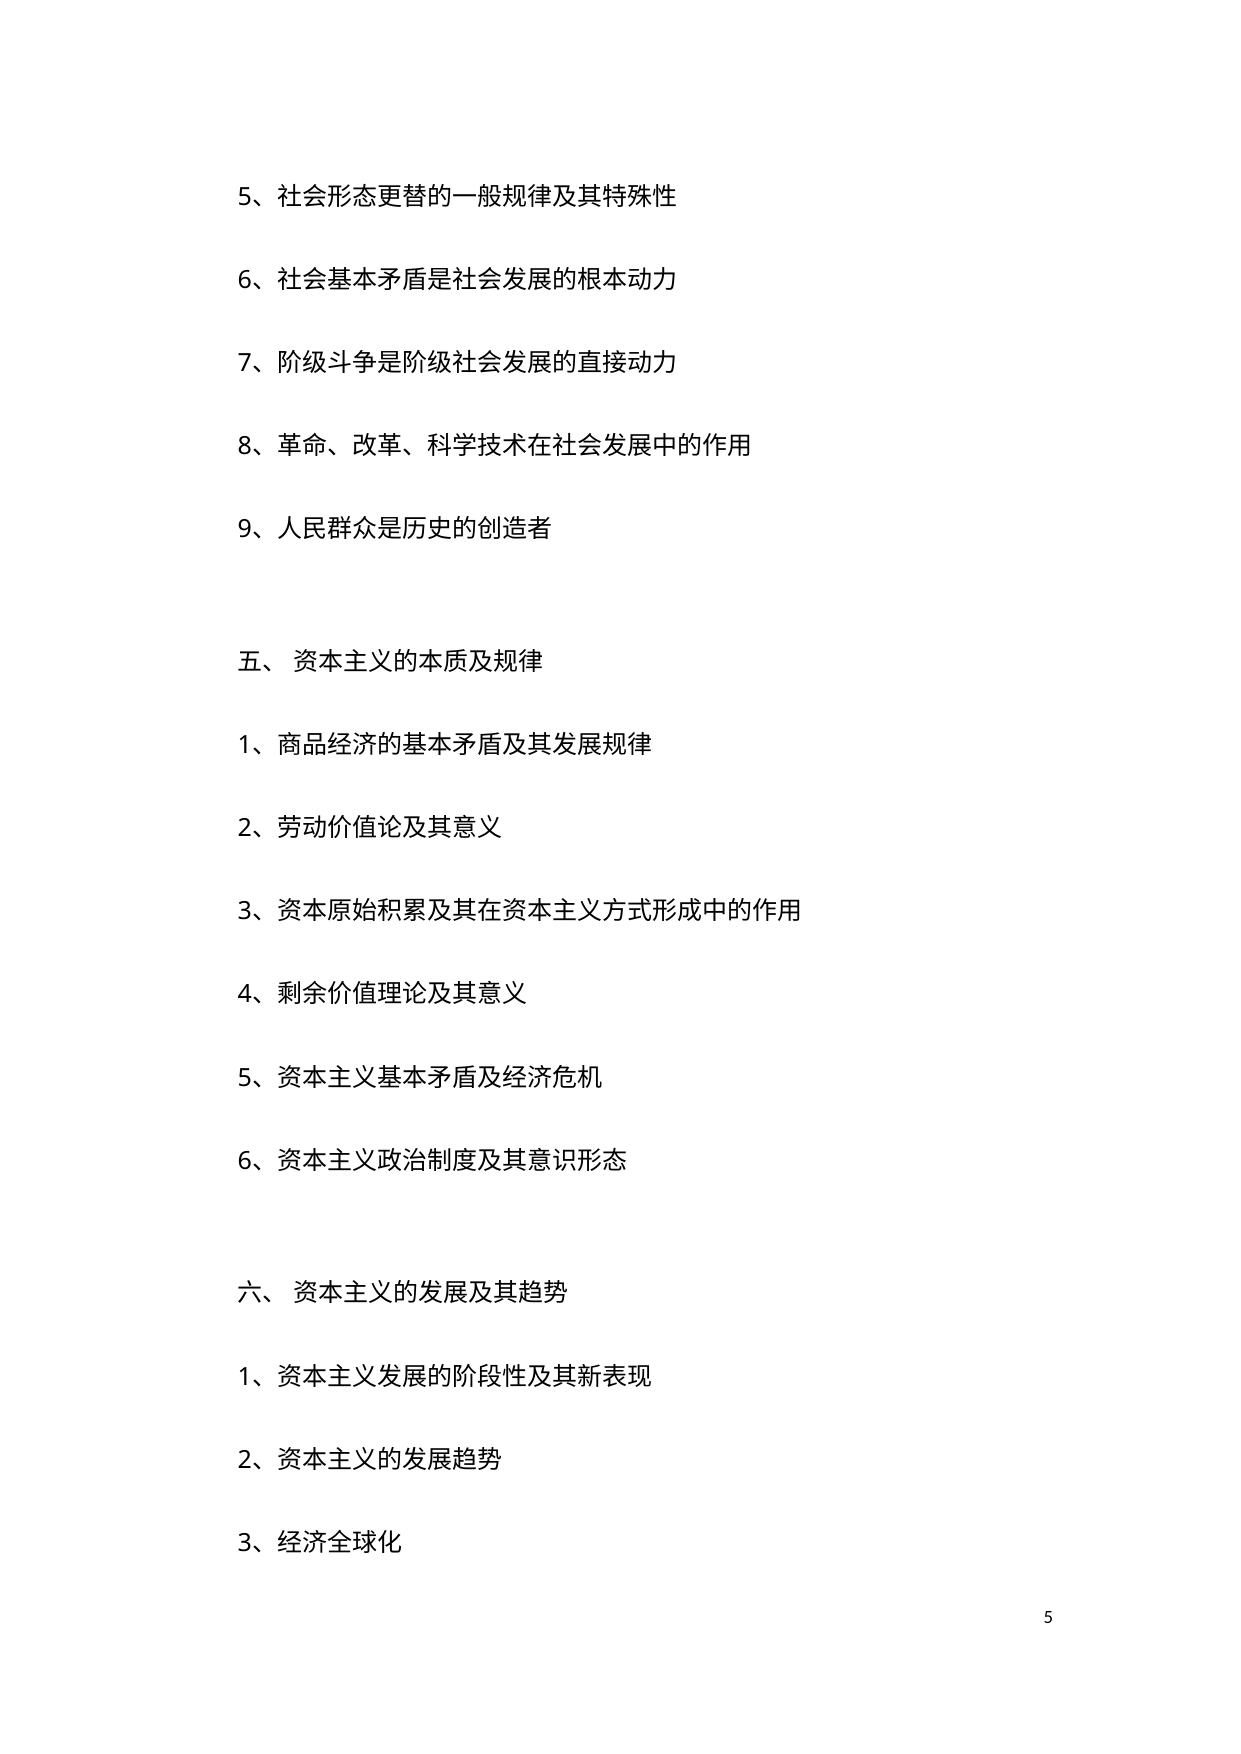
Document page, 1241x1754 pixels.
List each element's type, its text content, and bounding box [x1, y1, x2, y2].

text 5、社会形态更替的一般规律及其特殊性 [187, 162, 1053, 227]
text 9、人民群众是历史的创造者 [187, 494, 1053, 559]
text 1、资本主义发展的阶段性及其新表现 [187, 1342, 1053, 1407]
text 1、商品经济的基本矛盾及其发展规律 [187, 710, 1053, 775]
text 6、资本主义政治制度及其意识形态 [187, 1126, 1053, 1191]
text 5、资本主义基本矛盾及经济危机 [187, 1043, 1053, 1108]
text 6、社会基本矛盾是社会发展的根本动力 [187, 245, 1053, 310]
text 五、 资本主义的本质及规律 [187, 627, 1053, 692]
text 4、剩余价值理论及其意义 [187, 959, 1053, 1024]
text 六、 资本主义的发展及其趋势 [187, 1258, 1053, 1323]
text 2、劳动价值论及其意义 [187, 793, 1053, 858]
text 3、资本原始积累及其在资本主义方式形成中的作用 [187, 876, 1053, 941]
text 2、资本主义的发展趋势 [187, 1425, 1053, 1490]
text 7、阶级斗争是阶级社会发展的直接动力 [187, 328, 1053, 393]
text 8、革命、改革、科学技术在社会发展中的作用 [187, 411, 1053, 476]
text 3、经济全球化 [187, 1508, 1053, 1573]
